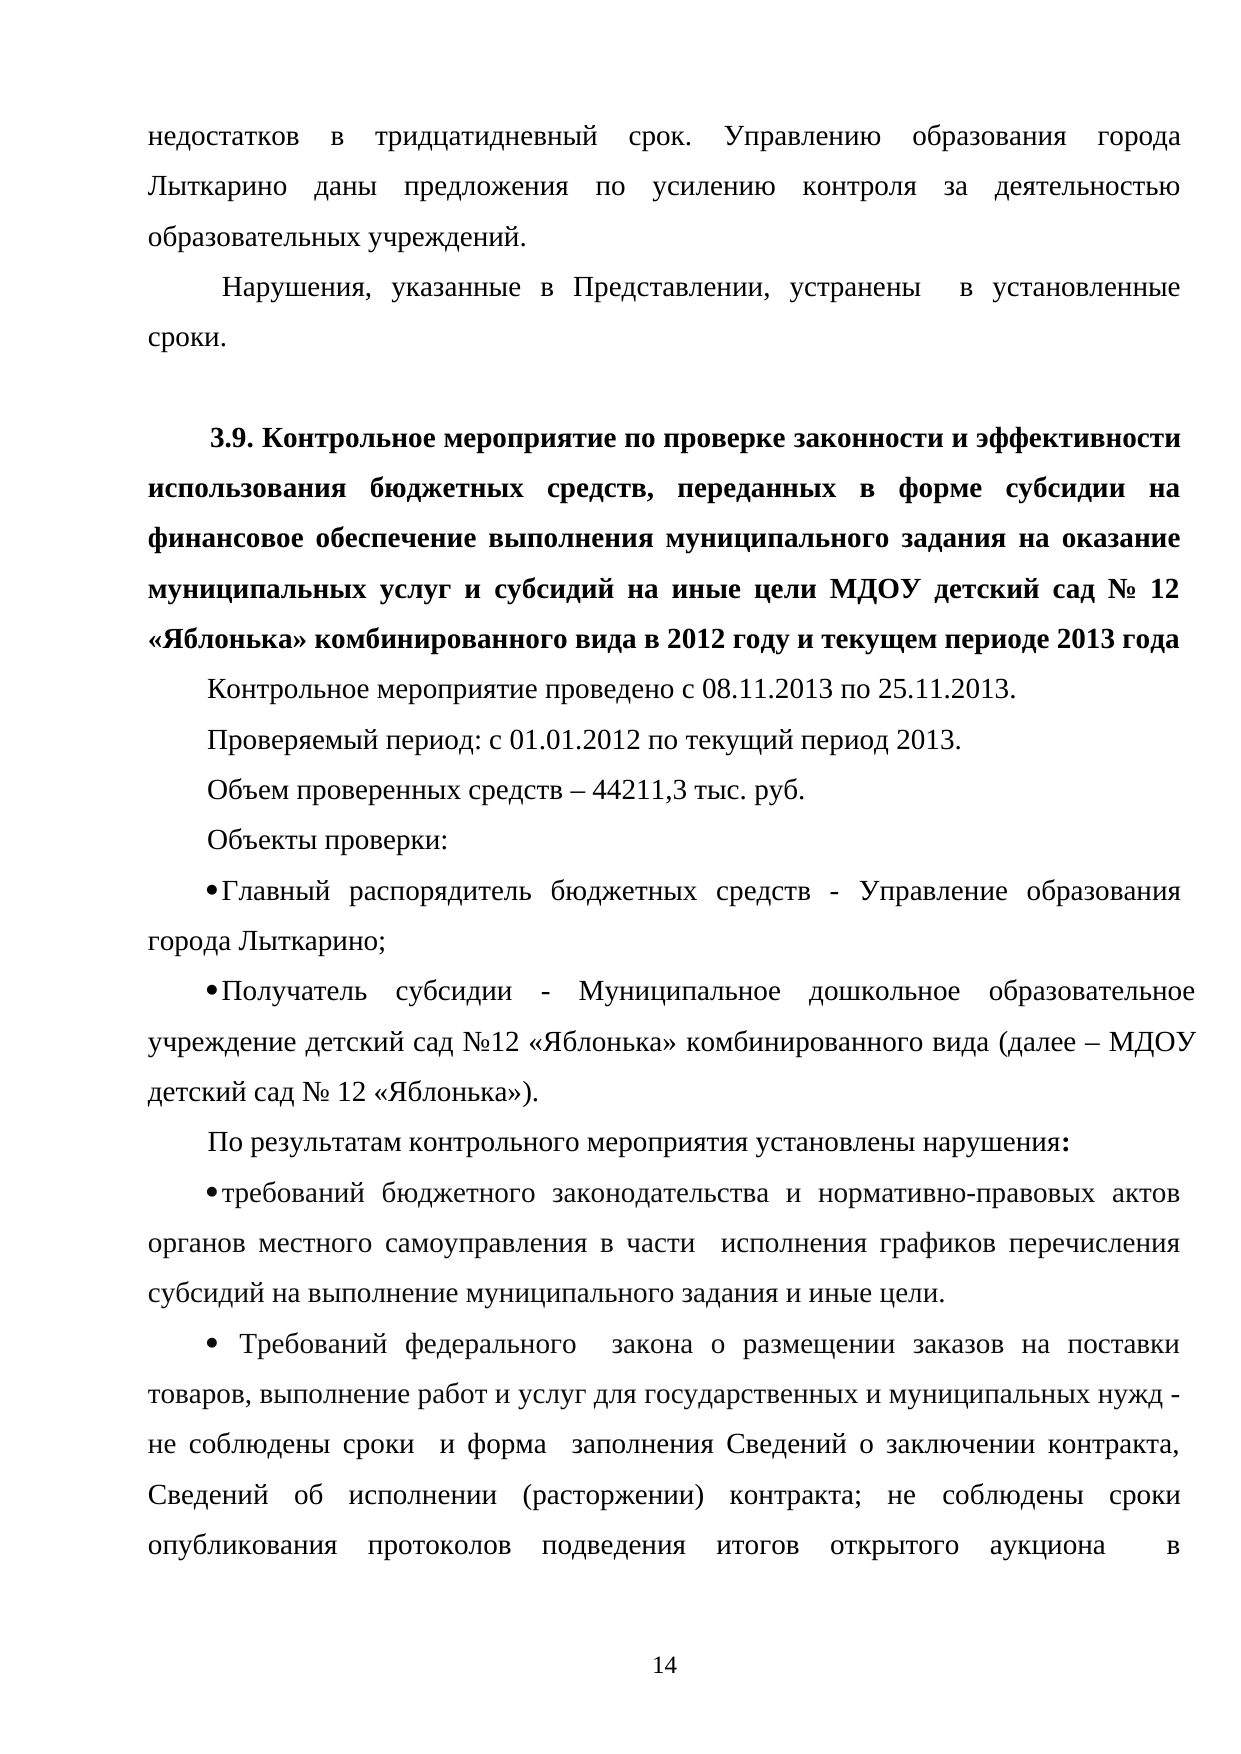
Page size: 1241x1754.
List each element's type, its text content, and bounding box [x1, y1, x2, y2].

text По результатам контрольного мероприятия установлены нарушения: [148, 1124, 1181, 1158]
text Проверяемый период: с 01.01.2012 по текущий период 2013. [148, 722, 1181, 755]
list Главный распорядитель бюджетных средств - Управление образования города Лыткарино; [148, 873, 1181, 957]
text Контрольное мероприятие проведено с 08.11.2013 по 25.11.2013. [148, 672, 1181, 705]
text Объекты проверки: [148, 822, 1181, 856]
text Нарушения, указанные в Представлении, устранены в установленные сроки. [148, 269, 1181, 353]
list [148, 1326, 1181, 1561]
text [148, 118, 1181, 252]
list Получатель субсидии - Муниципальное дошкольное образовательное учреждение детский сад №12 «Яблонька» комбинированного вида (далее – МДОУ детский сад № 12 «Яблонька»). [148, 973, 1196, 1108]
text Объем проверенных средств – 44211,3 тыс. руб. [148, 772, 1181, 806]
text 3.9. Контрольное мероприятие по проверке законности и эффективности использования бюджетных средств, переданных в форме субсидии на финансовое обеспечение выполнения муниципального задания на оказание муниципальных услуг и субсидий на иные цели МДОУ детский сад № 12 «Яблонька» комбинированного вида в 2012 году и текущем периоде 2013 года [148, 420, 1181, 655]
list требований бюджетного законодательства и нормативно-правовых актов органов местного самоуправления в части исполнения графиков перечисления субсидий на выполнение муниципального задания и иные цели. [148, 1175, 1181, 1309]
